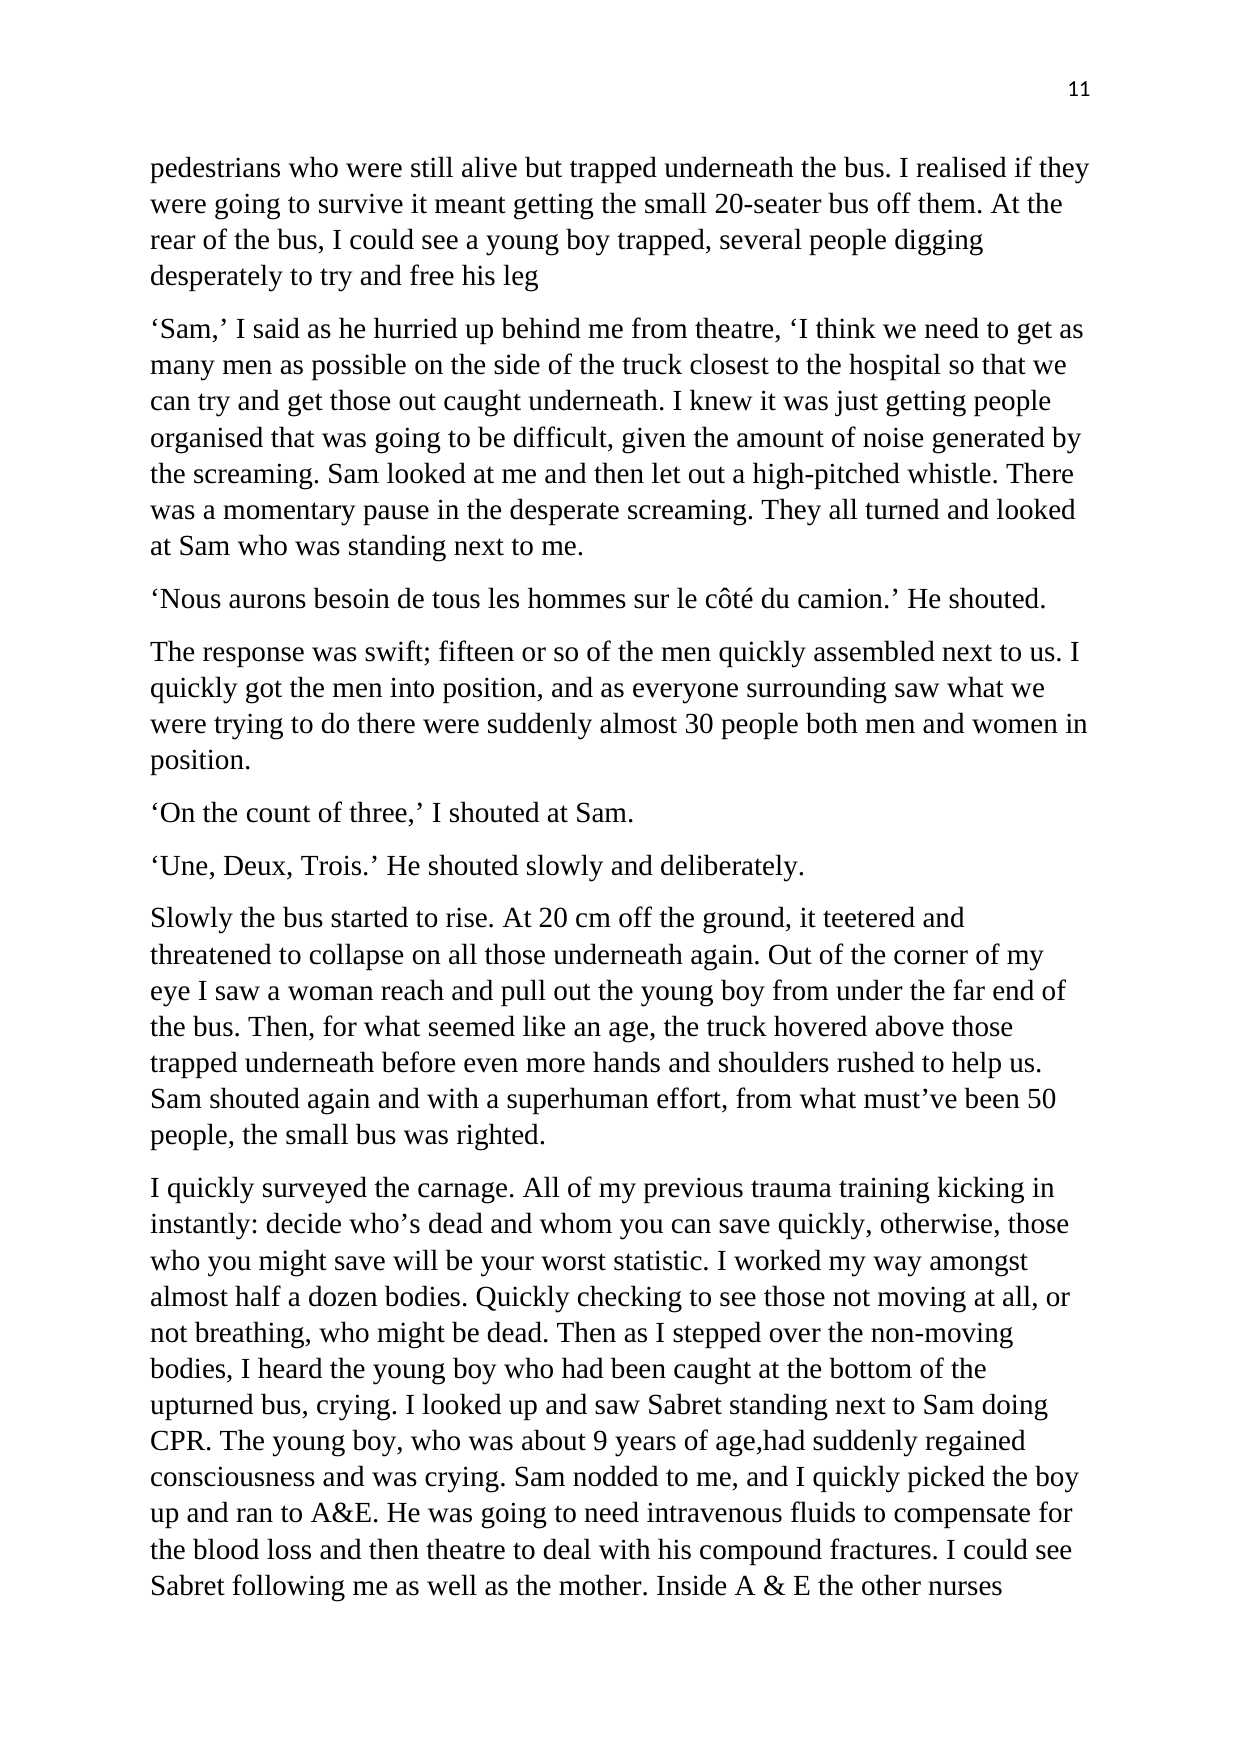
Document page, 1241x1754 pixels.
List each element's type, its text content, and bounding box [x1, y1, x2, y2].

text Slowly the bus started to rise. At 20 cm off the ground, it teetered and threatened to collapse on all those underneath again. Out of the corner of my eye I saw a woman reach and pull out the young boy from under the far end of the bus. Then, for what seemed like an age, the truck hovered above those trapped underneath before even more hands and shoulders rushed to help us. Sam shouted again and with a superhuman effort, from what must’ve been 50 people, the small bus was righted. [150, 901, 1090, 1151]
text ‘Sam,’ I said as he hurried up behind me from theatre, ‘I think we need to get as many men as possible on the side of the truck closest to the hospital so that we can try and get those out caught underneath. I knew it was just getting people organised that was going to be difficult, given the amount of noise generated by the screaming. Sam looked at me and then let out a high-pitched whistle. There was a momentary pause in the desperate screaming. They all turned and looked at Sam who was standing next to me. [150, 311, 1090, 562]
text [150, 150, 1090, 292]
text ‘Nous aurons besoin de tous les hommes sur le côté du camion.’ He shouted. [150, 581, 1090, 614]
text ‘On the count of three,’ I shouted at Sam. [150, 795, 1090, 828]
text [150, 1170, 1090, 1601]
text The response was swift; fifteen or so of the men quickly assembled next to us. I quickly got the men into position, and as everyone surrounding saw what we were trying to do there were suddenly almost 30 people both men and women in position. [150, 634, 1090, 776]
text ‘Une, Deux, Trois.’ He shouted slowly and deliberately. [150, 848, 1090, 881]
